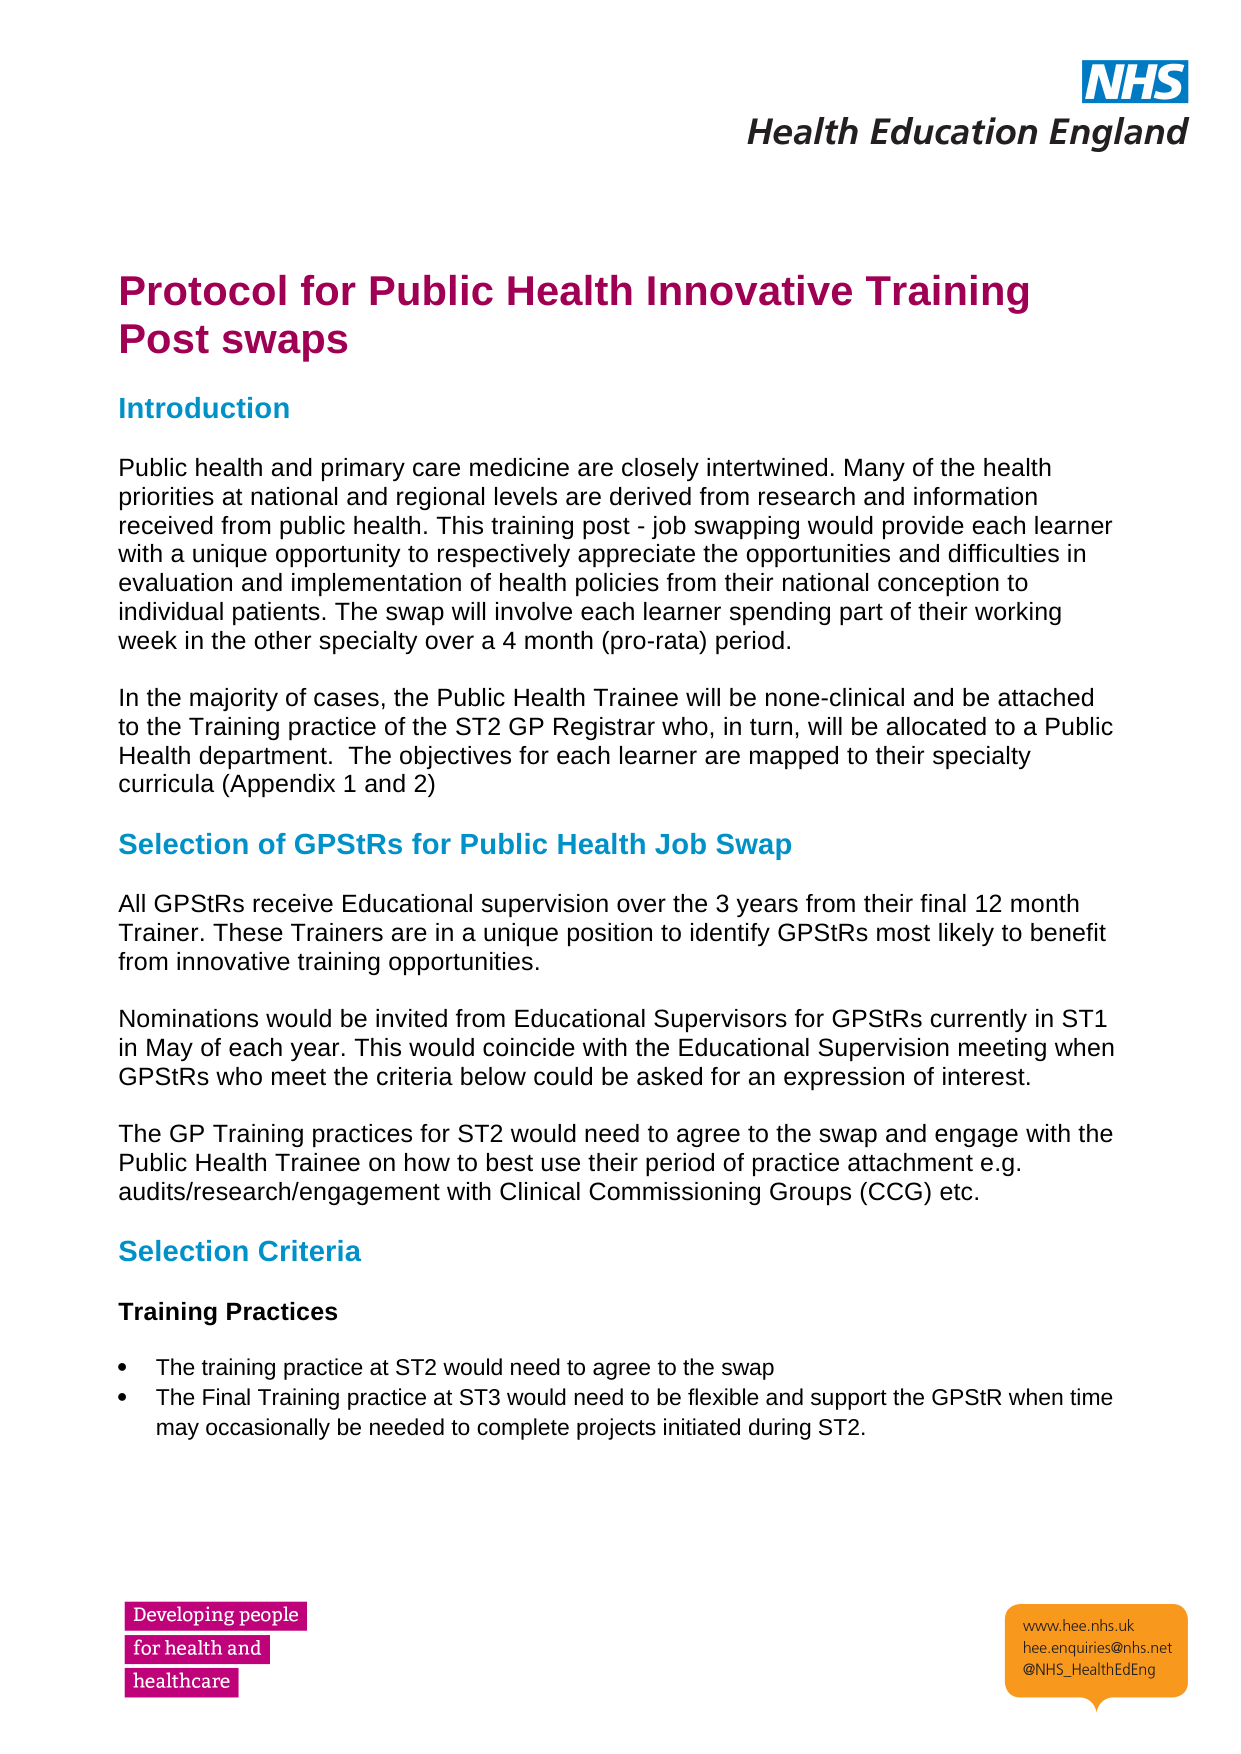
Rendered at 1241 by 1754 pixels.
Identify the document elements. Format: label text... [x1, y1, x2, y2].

text All GPStRs receive Educational supervision over the 3 years from their final 12 month Trainer. These Trainers are in a unique position to identify GPStRs most likely to benefit from innovative training opportunities. [118, 889, 1122, 975]
text Introduction [118, 391, 1122, 424]
text The GP Training practices for ST2 would need to agree to the swap and engage with the Public Health Trainee on how to best use their period of practice attachment e.g. audits/research/engagement with Clinical Commissioning Groups (CCG) etc. [118, 1119, 1122, 1205]
picture [6, 0, 1241, 182]
text Nominations would be invited from Educational Supervisors for GPStRs currently in ST1 in May of each year. This would coincide with the Educational Supervision meeting when GPStRs who meet the criteria below could be asked for an expression of interest. [118, 1004, 1122, 1090]
text Selection of GPStRs for Public Health Job Swap [118, 827, 1122, 860]
list The training practice at ST2 would need to agree to the swap [118, 1354, 1122, 1380]
list The Final Training practice at ST3 would need to be flexible and support the GPStR when time may occasionally be needed to complete projects initiated during ST2. [118, 1384, 1122, 1441]
text Training Practices [118, 1296, 1122, 1325]
text Public health and primary care medicine are closely intertwined. Many of the health priorities at national and regional levels are derived from research and information received from public health. This training post - job swapping would provide each learner with a unique opportunity to respectively appreciate the opportunities and difficulties in evaluation and implementation of health policies from their national conception to individual patients. The swap will involve each learner spending part of their working week in the other specialty over a 4 month (pro-rata) period. [118, 453, 1122, 654]
text In the majority of cases, the Public Health Trainee will be none-clinical and be attached to the Training practice of the ST2 GP Registrar who, in turn, will be allocated to a Public Health department. The objectives for each learner are mapped to their specialty curricula (Appendix 1 and 2) [118, 683, 1122, 798]
text Protocol for Public Health Innovative Training Post swaps [118, 266, 1122, 362]
picture [6, 1589, 1241, 1754]
text Selection Criteria [118, 1234, 1122, 1268]
